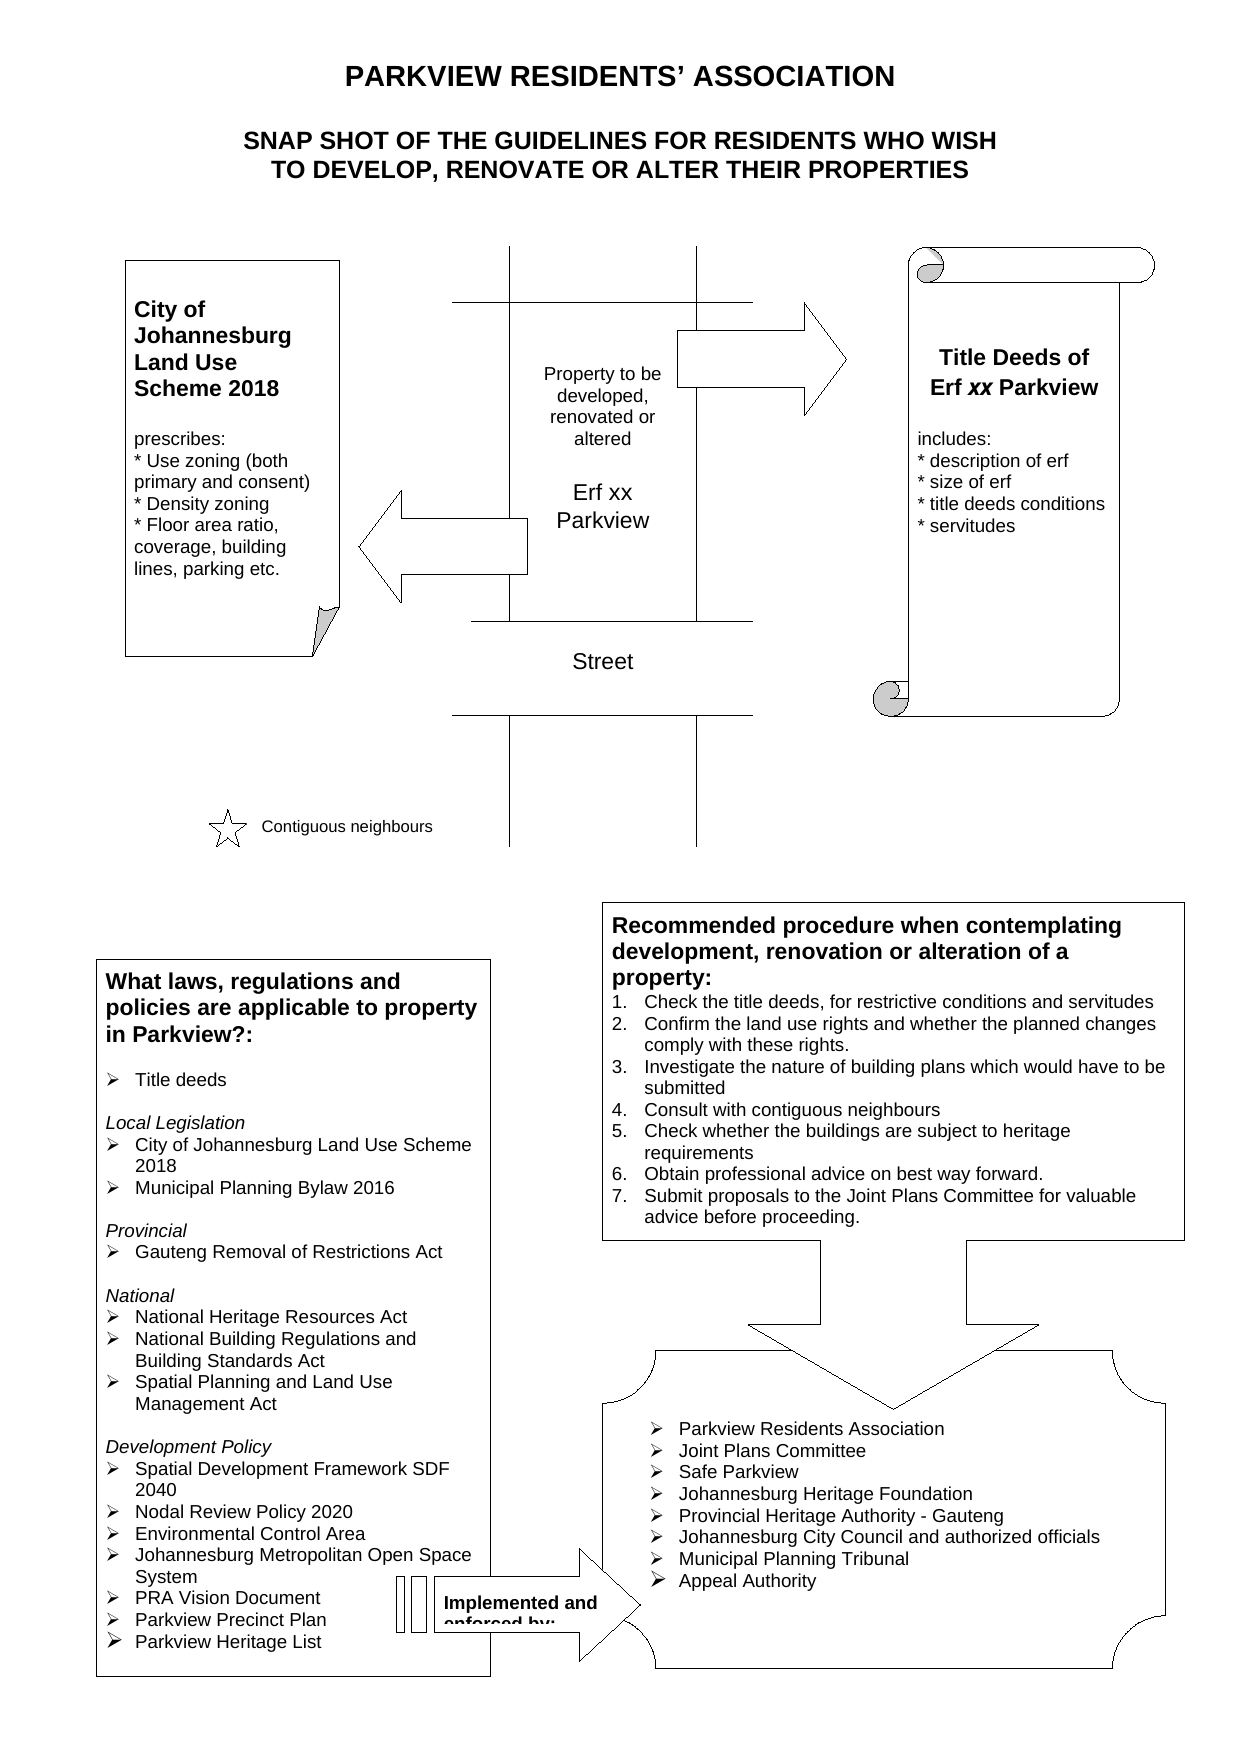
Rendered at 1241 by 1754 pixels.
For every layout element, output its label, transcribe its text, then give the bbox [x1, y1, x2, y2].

text PARKVIEW RESIDENTS’ ASSOCIATION [59, 59, 1181, 93]
list TO DEVELOP, RENOVATE OR ALTER THEIR PROPERTIES [59, 155, 1181, 184]
text SNAP SHOT OF THE GUIDELINES FOR RESIDENTS WHO WISH [59, 126, 1181, 155]
